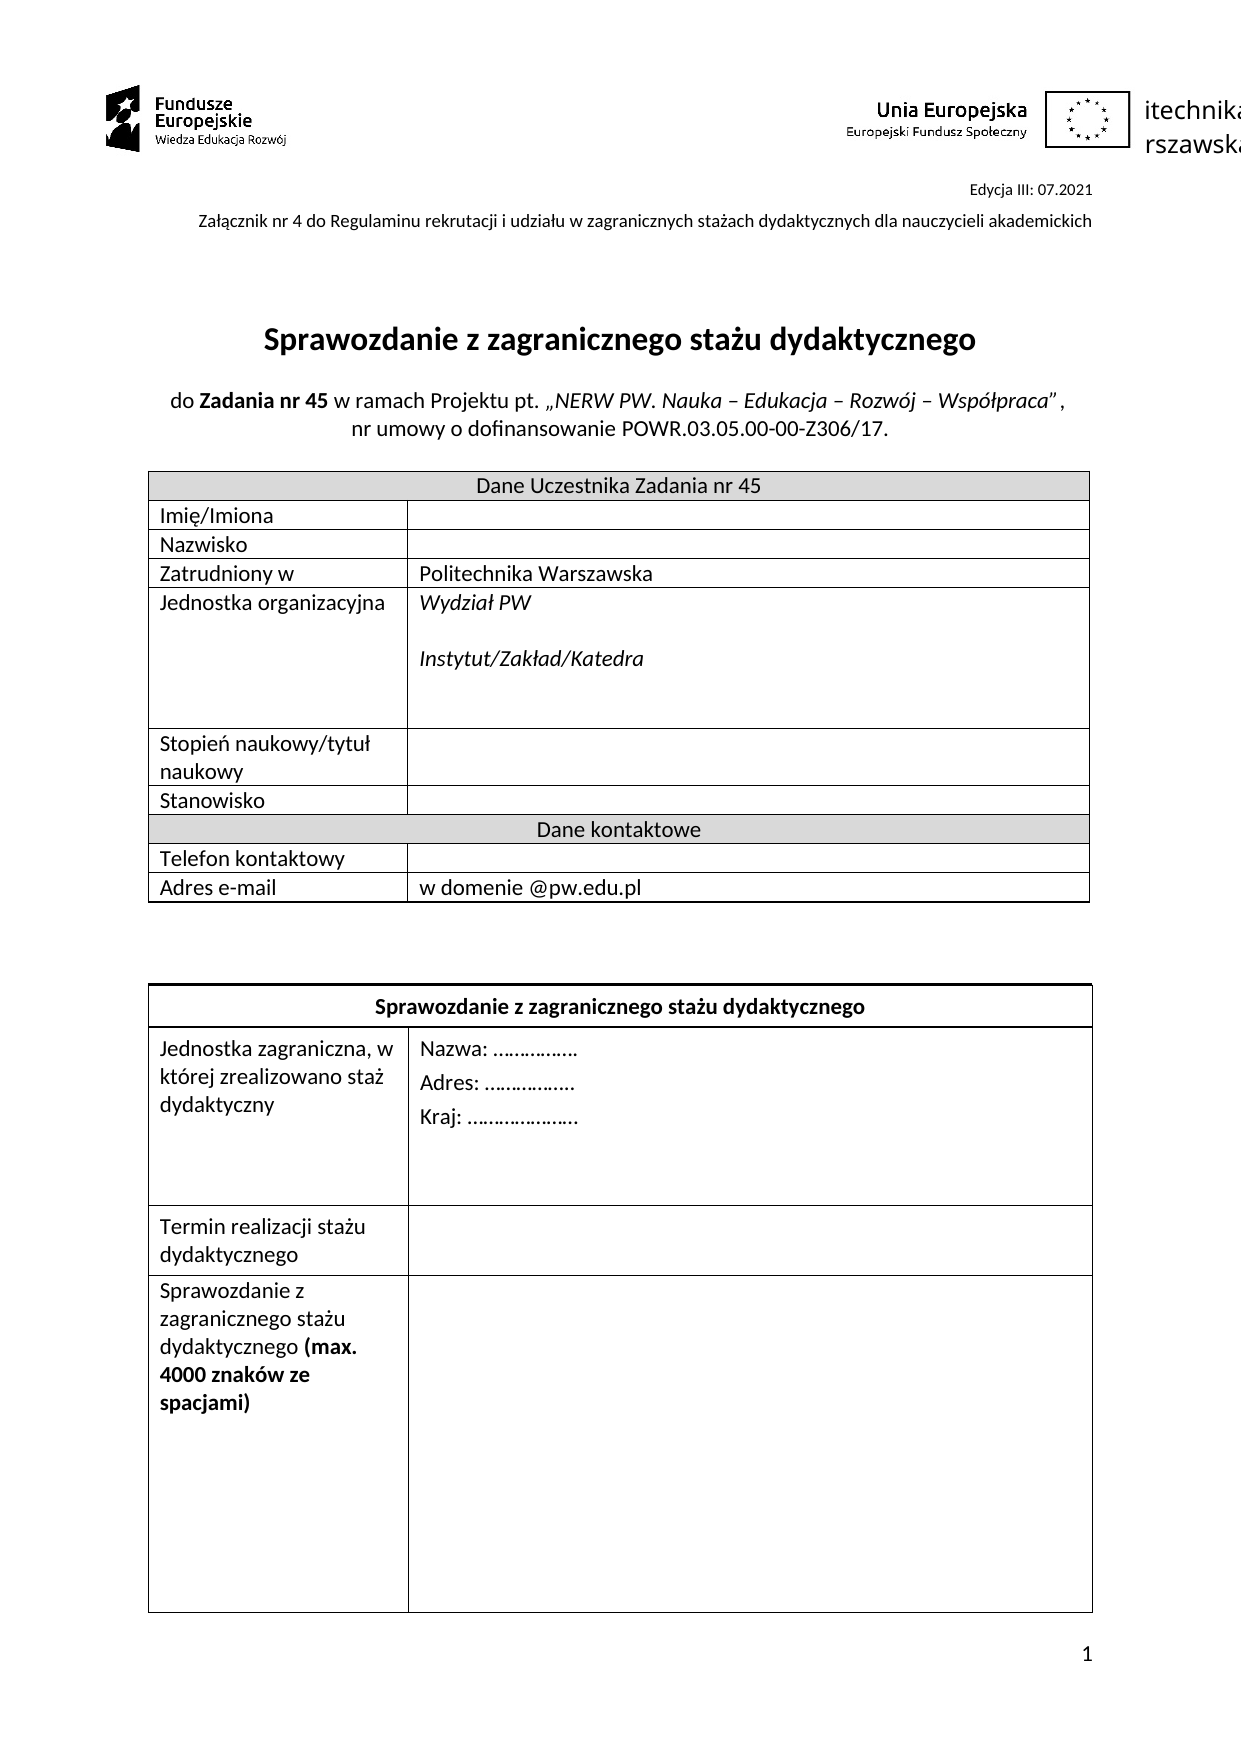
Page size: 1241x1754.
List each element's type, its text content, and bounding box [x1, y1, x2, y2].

text Załącznik nr 4 do Regulaminu rekrutacji i udziału w zagranicznych stażach dydaktycznych dla nauczycieli akademickich [148, 209, 1092, 232]
table_cell Politechnika Warszawska [408, 559, 1089, 587]
picture [89, 68, 299, 166]
table_cell Sprawozdanie z zagranicznego stażu dydaktycznego (max. 4000 znaków ze spacjami) [149, 1276, 408, 1612]
table_cell Jednostka zagraniczna, w której zrealizowano staż dydaktyczny [149, 1028, 408, 1205]
table_cell Nazwa: ……………. Adres: …………….. Kraj: ………………… [409, 1028, 1092, 1205]
text Edycja III: 07.2021 [148, 179, 1092, 199]
table_cell Stopień naukowy/tytuł naukowy [149, 729, 407, 785]
table_cell [408, 786, 1089, 814]
table_cell w domenie @pw.edu.pl [408, 873, 1089, 901]
table_cell Zatrudniony w [149, 559, 407, 587]
table_cell Nazwisko [149, 530, 407, 558]
table_cell Dane kontaktowe [149, 815, 1089, 843]
table_cell Imię/Imiona [149, 501, 407, 529]
text do Zadania nr 45 w ramach Projektu pt. „NERW PW. Nauka – Edukacja – Rozwój – Współpraca”, nr umowy o dofinansowanie POWR.03.05.00-00-Z306/17. [148, 387, 1092, 443]
table_cell [409, 1276, 1092, 1612]
table_cell Jednostka organizacyjna [149, 588, 407, 728]
table_cell [408, 729, 1089, 785]
table_cell [409, 1206, 1092, 1275]
table_cell Termin realizacji stażu dydaktycznego [149, 1206, 408, 1275]
table_cell Telefon kontaktowy [149, 844, 407, 872]
table_cell Stanowisko [149, 786, 407, 814]
table_cell Adres e-mail [149, 873, 407, 901]
table_cell [408, 501, 1089, 529]
table_cell Wydział PW Instytut/Zakład/Katedra [408, 588, 1089, 728]
table_cell [408, 530, 1089, 558]
table_header Sprawozdanie z zagranicznego stażu dydaktycznego [149, 986, 1092, 1026]
table_header Dane Uczestnika Zadania nr 45 [149, 472, 1089, 500]
picture [828, 71, 1145, 162]
text Sprawozdanie z zagranicznego stażu dydaktycznego [148, 318, 1092, 387]
table_cell [408, 844, 1089, 872]
